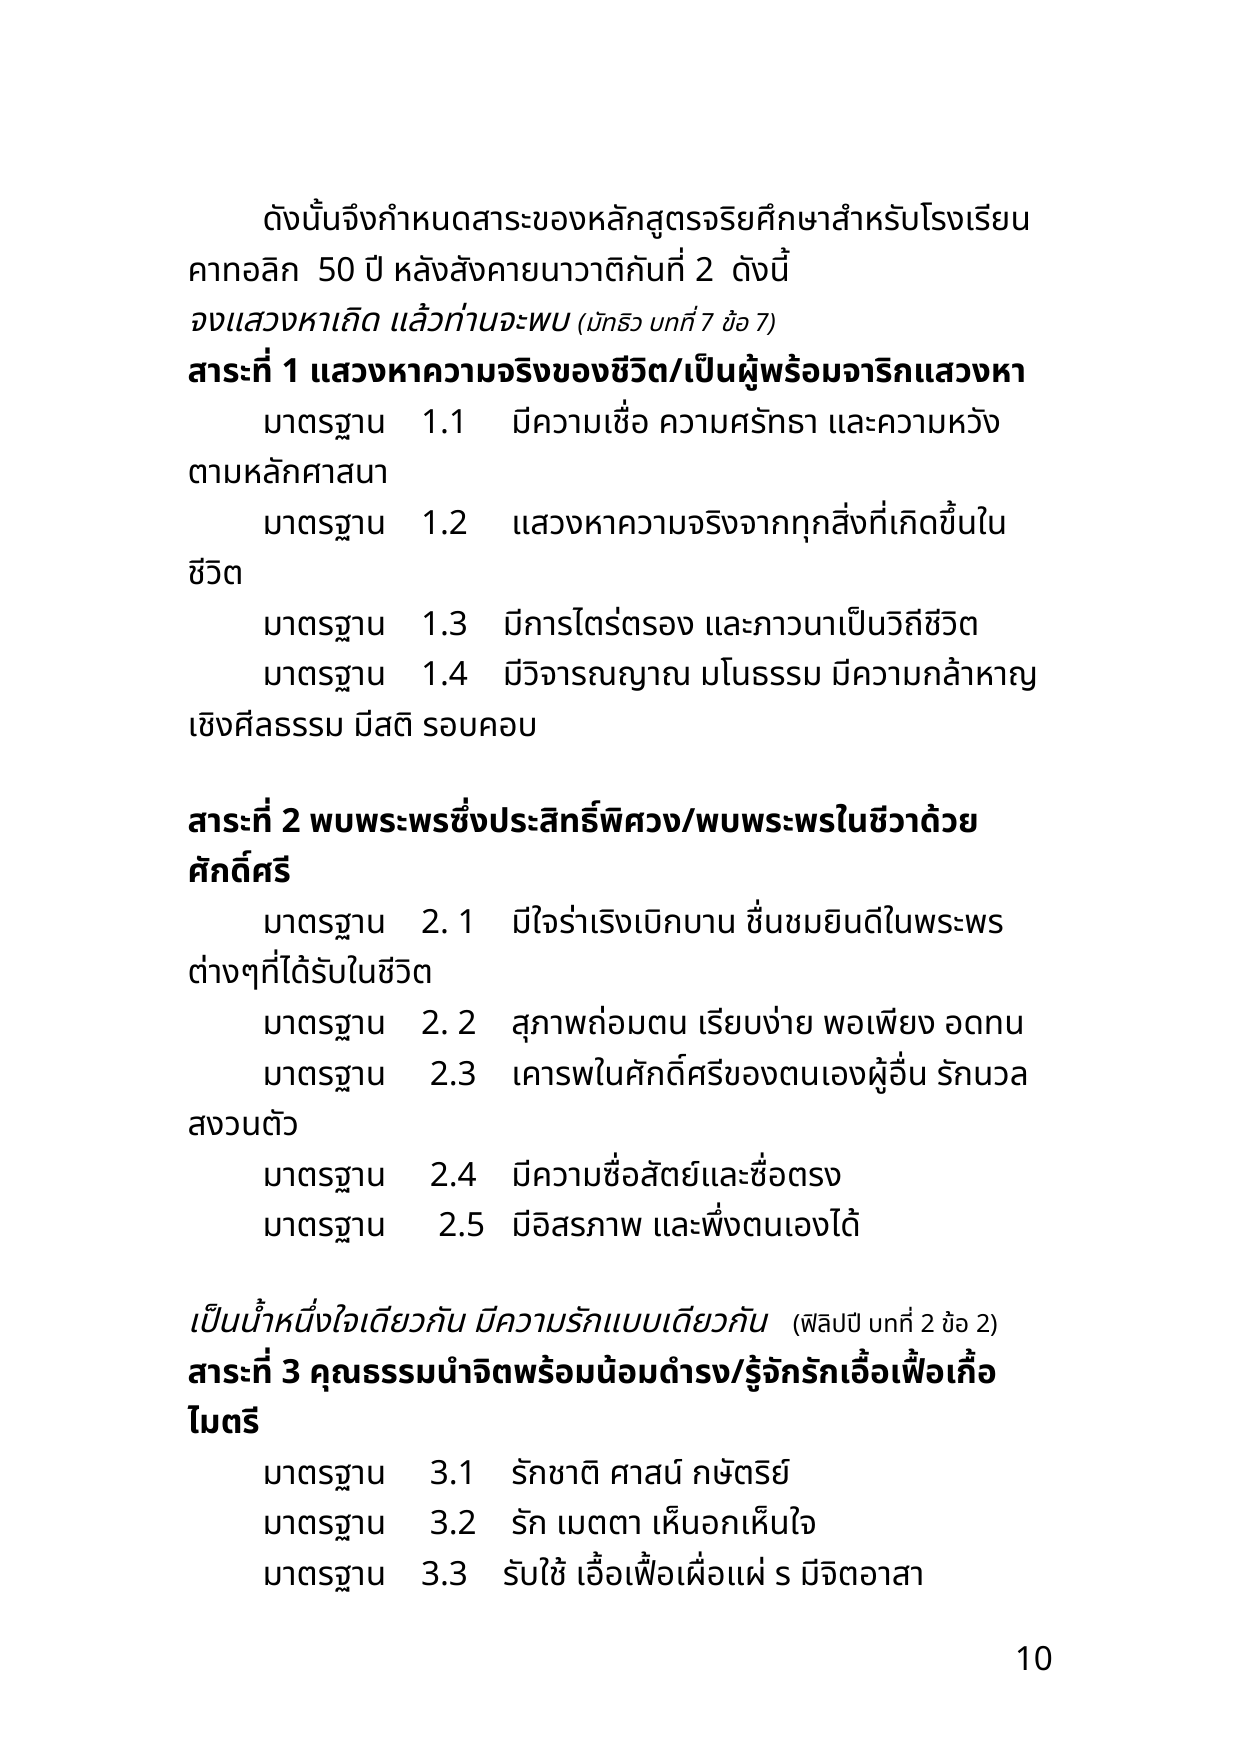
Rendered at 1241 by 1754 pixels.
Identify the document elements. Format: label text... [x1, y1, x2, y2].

text มาตรฐาน 2. 2 สุภาพถ่อมตน เรียบง่าย พอเพียง อดทน [187, 999, 1053, 1049]
text มาตรฐาน 2.3 เคารพในศักดิ์ศรีของตนเองผู้อื่น รักนวลสงวนตัว [187, 1049, 1053, 1150]
text สาระที่ 3 คุณธรรมนำจิตพร้อมน้อมดำรง/รู้จักรักเอื้อเฟื้อเกื้อไมตรี [187, 1347, 1053, 1448]
text มาตรฐาน 3.3 รับใช้ เอื้อเฟื้อเผื่อแผ่ ร มีจิตอาสา [187, 1550, 1053, 1600]
text เป็นน้ำหนึ่งใจเดียวกัน มีความรักแบบเดียวกัน (ฟิลิปปี บทที่ 2 ข้อ 2) [187, 1297, 1053, 1347]
text มาตรฐาน 1.2 แสวงหาความจริงจากทุกสิ่งที่เกิดขึ้นในชีวิต [187, 498, 1053, 599]
text ดังนั้นจึงกำหนดสาระของหลักสูตรจริยศึกษาสำหรับโรงเรียนคาทอลิก 50 ปี หลังสังคายนาวาติกันที่ 2 ดังนี้ [187, 195, 1053, 296]
text สาระที่ 2 พบพระพรซึ่งประสิทธิ์พิศวง/พบพระพรในชีวาด้วยศักดิ์ศรี [187, 797, 1053, 898]
text มาตรฐาน 1.4 มีวิจารณญาณ มโนธรรม มีความกล้าหาญเชิงศีลธรรม มีสติ รอบคอบ [187, 650, 1053, 751]
text มาตรฐาน 2.4 มีความซื่อสัตย์และซื่อตรง [187, 1150, 1053, 1201]
text มาตรฐาน 1.3 มีการไตร่ตรอง และภาวนาเป็นวิถีชีวิต [187, 599, 1053, 650]
text มาตรฐาน 2.5 มีอิสรภาพ และพึ่งตนเองได้ [187, 1201, 1053, 1252]
text จงแสวงหาเถิด แล้วท่านจะพบ (มัทธิว บทที่ 7 ข้อ 7) [187, 296, 1053, 347]
text มาตรฐาน 2. 1 มีใจร่าเริงเบิกบาน ชื่นชมยินดีในพระพรต่างๆที่ได้รับในชีวิต [187, 898, 1053, 999]
text มาตรฐาน 1.1 มีความเชื่อ ความศรัทธา และความหวัง ตามหลักศาสนา [187, 397, 1053, 498]
text มาตรฐาน 3.1 รักชาติ ศาสน์ กษัตริย์ [187, 1448, 1053, 1499]
text มาตรฐาน 3.2 รัก เมตตา เห็นอกเห็นใจ [187, 1499, 1053, 1550]
text สาระที่ 1 แสวงหาความจริงของชีวิต/เป็นผู้พร้อมจาริกแสวงหา [187, 347, 1053, 397]
